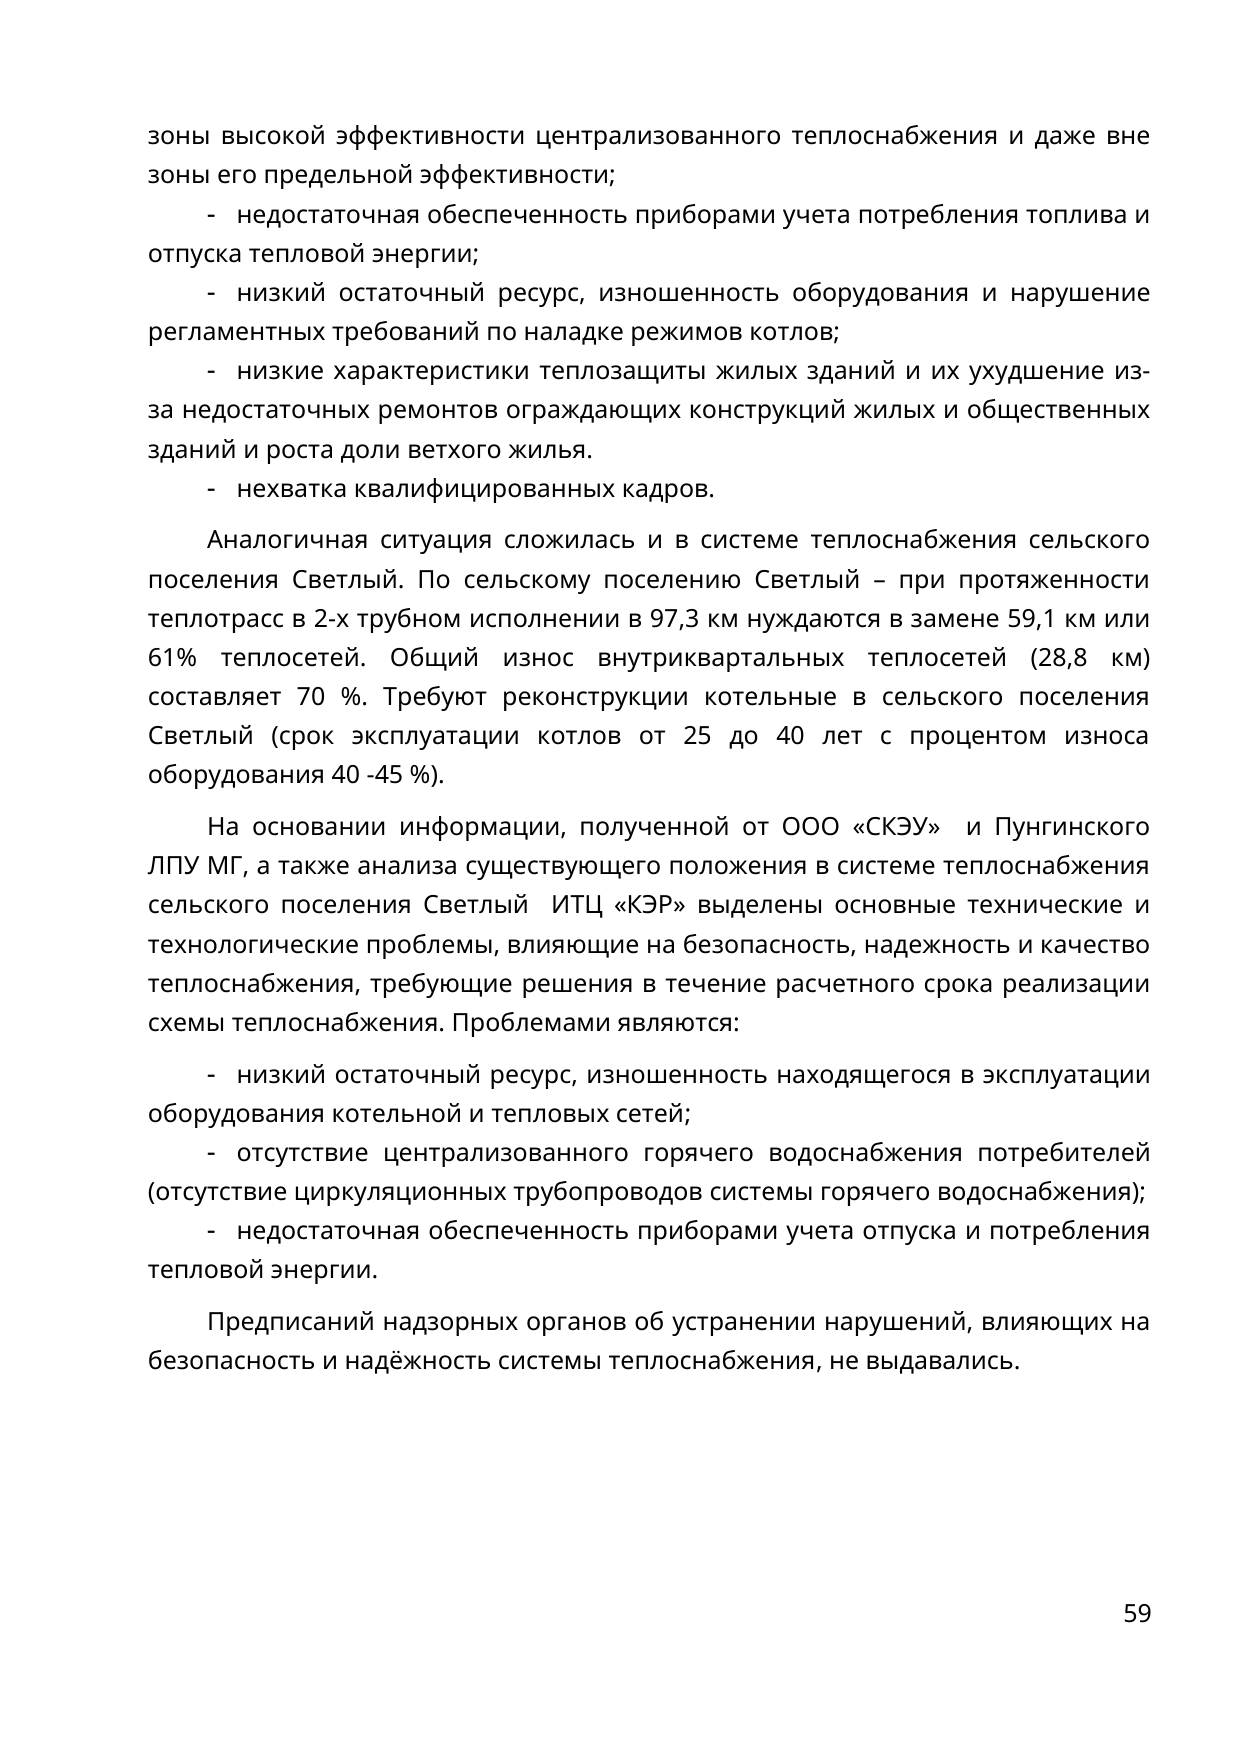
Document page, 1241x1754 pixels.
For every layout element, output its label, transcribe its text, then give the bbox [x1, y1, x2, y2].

list недостаточная обеспеченность приборами учета отпуска и потребления тепловой энергии. [148, 1213, 1152, 1286]
list нехватка квалифицированных кадров. [148, 471, 1152, 504]
text Предписаний надзорных органов об устранении нарушений, влияющих на безопасность и надёжность системы теплоснабжения, не выдавались. [148, 1304, 1152, 1377]
list низкие характеристики теплозащиты жилых зданий и их ухудшение из-за недостаточных ремонтов ограждающих конструкций жилых и общественных зданий и роста доли ветхого жилья. [148, 353, 1152, 465]
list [148, 118, 1152, 191]
list низкий остаточный ресурс, изношенность оборудования и нарушение регламентных требований по наладке режимов котлов; [148, 275, 1152, 348]
text На основании информации, полученной от ООО «СКЭУ» и Пунгинского ЛПУ МГ, а также анализа существующего положения в системе теплоснабжения сельского поселения Светлый ИТЦ «КЭР» выделены основные технические и технологические проблемы, влияющие на безопасность, надежность и качество теплоснабжения, требующие решения в течение расчетного срока реализации схемы теплоснабжения. Проблемами являются: [148, 809, 1152, 1039]
text Аналогичная ситуация сложилась и в системе теплоснабжения сельского поселения Светлый. По сельскому поселению Светлый – при протяженности теплотрасс в 2-х трубном исполнении в 97,3 км нуждаются в замене 59,1 км или 61% теплосетей. Общий износ внутриквартальных теплосетей (28,8 км) составляет 70 %. Требуют реконструкции котельные в сельского поселения Светлый (срок эксплуатации котлов от 25 до 40 лет с процентом износа оборудования 40 -45 %). [148, 522, 1152, 791]
list отсутствие централизованного горячего водоснабжения потребителей (отсутствие циркуляционных трубопроводов системы горячего водоснабжения); [148, 1135, 1152, 1208]
list низкий остаточный ресурс, изношенность находящегося в эксплуатации оборудования котельной и тепловых сетей; [148, 1056, 1152, 1129]
list недостаточная обеспеченность приборами учета потребления топлива и отпуска тепловой энергии; [148, 196, 1152, 269]
